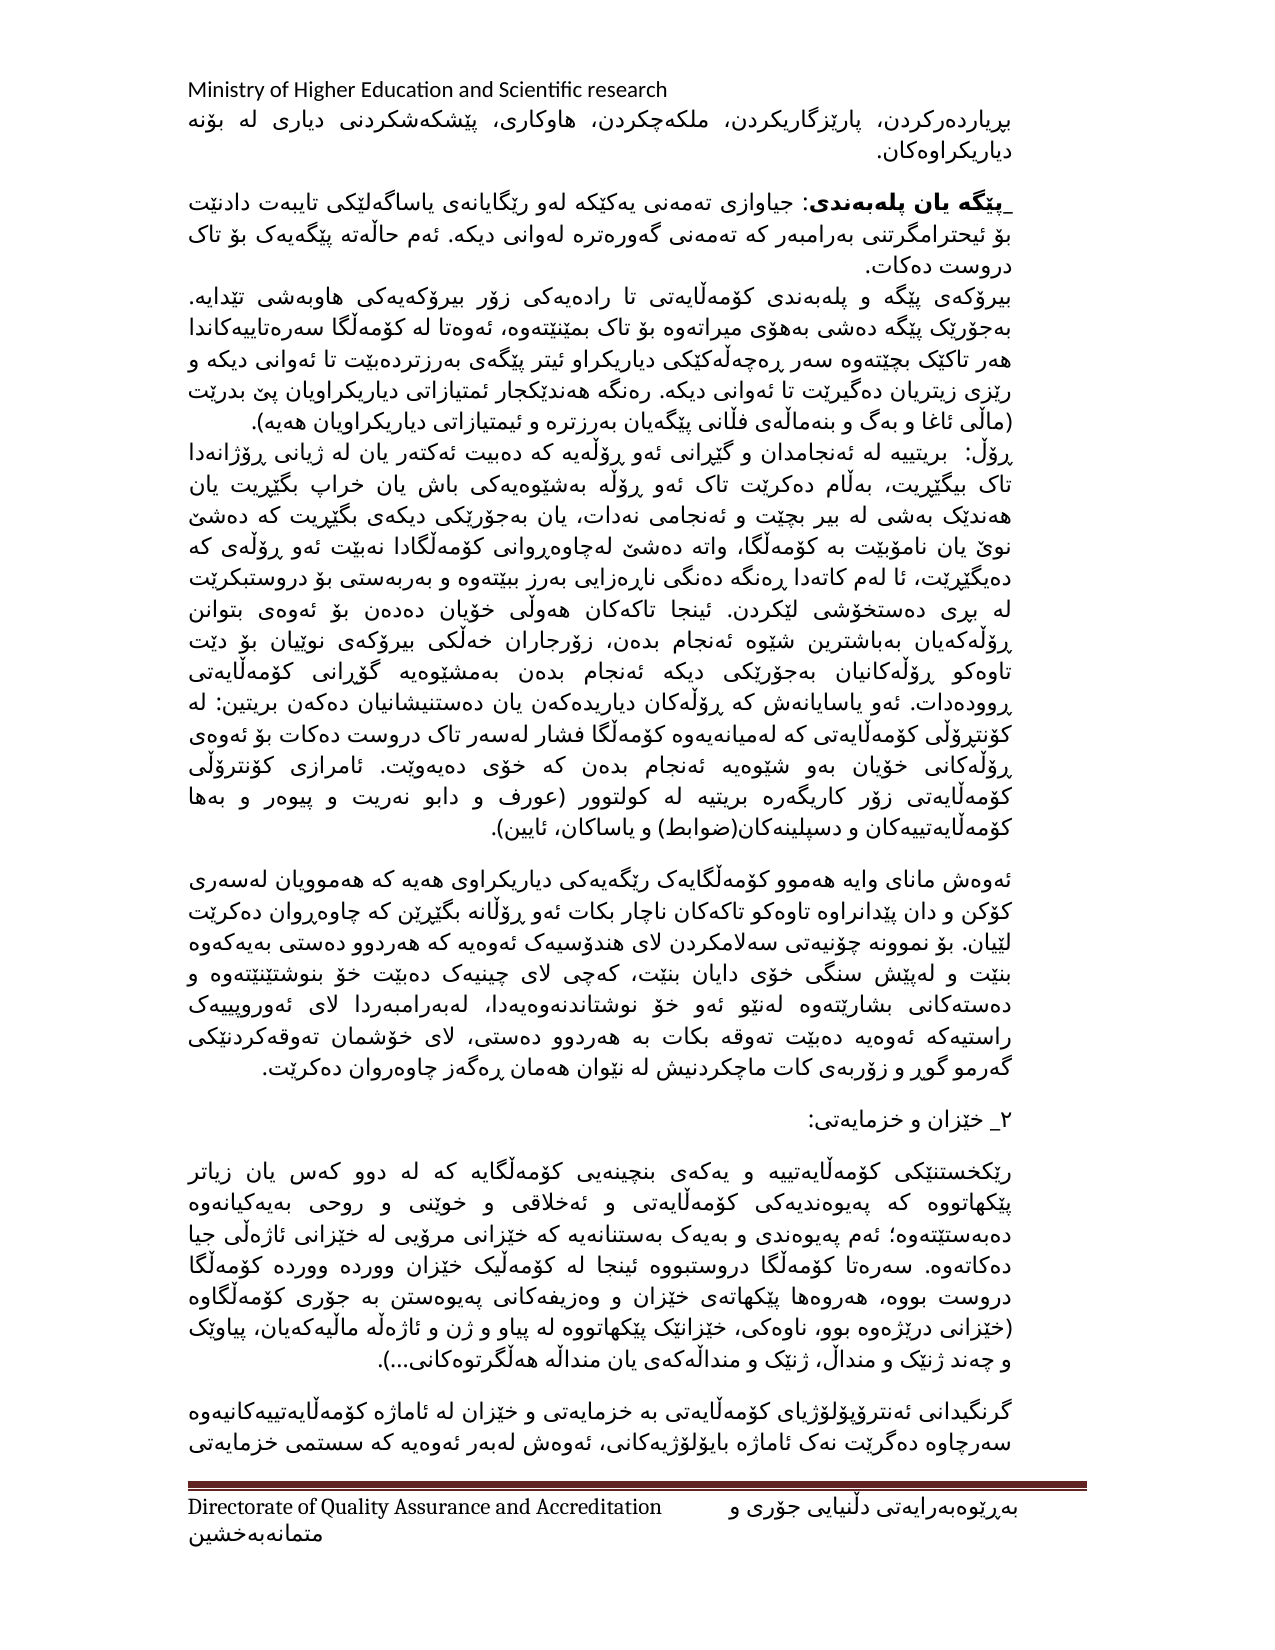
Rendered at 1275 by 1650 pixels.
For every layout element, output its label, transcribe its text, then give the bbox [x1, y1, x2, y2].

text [187, 1395, 1012, 1457]
text ٢_ خێزان و خزمایەتی: [187, 1103, 1012, 1134]
text بیرۆکەی پێگە و پلەبەندی کۆمەڵایەتی تا رادەیەکی زۆر بیرۆکەیەکی هاوبەشی تێدایە. بەجۆرێک پێگە دەشی بەهۆی میراتەوە بۆ تاک بمێنێتەوە، ئەوەتا لە کۆمەڵگا سەرەتاییەکاندا هەر تاکێک بچێتەوە سەر ڕەچەڵەکێکی دیاریکراو ئیتر پێگەی بەرزتردەبێت تا ئەوانی دیکە و رێزی زیتریان دەگیرێت تا ئەوانی دیکە. رەنگە هەندێکجار ئمتیازاتی دیاریکراویان پێ بدرێت (ماڵی ئاغا و بەگ و بنەماڵەی فڵانی پێگەیان بەرزترە و ئیمتیازاتی دیاریکراویان هەیە). [187, 280, 1012, 436]
text ڕۆڵ: بریتییە لە ئەنجامدان و گێڕانی ئەو ڕۆڵەیە کە دەبیت ئەکتەر یان لە ژیانی ڕۆژانەدا تاک بیگێڕیت، بەڵام دەکرێت تاک ئەو ڕۆڵە بەشێوەیەکی باش یان خراپ بگێڕیت یان هەندێک بەشی لە بیر بچێت و ئەنجامی نەدات، یان بەجۆرێکی دیکەی بگێڕیت کە دەشێ نوێ یان نامۆبێت بە کۆمەڵگا، واتە دەشێ لەچاوەڕوانی کۆمەڵگادا نەبێت ئەو ڕۆڵەی کە دەیگێڕێت، ئا لەم کاتەدا ڕەنگە دەنگی ناڕەزایی بەرز ببێتەوە و بەربەستی بۆ دروستبکرێت لە بڕی دەستخۆشی لێکردن. ئینجا تاکەکان هەوڵی خۆیان دەدەن بۆ ئەوەی بتوانن ڕۆڵەکەیان بەباشترین شێوە ئەنجام بدەن، زۆرجاران خەڵکی بیرۆکەی نوێیان بۆ دێت تاوەکو ڕۆڵەکانیان بەجۆرێکی دیکە ئەنجام بدەن بەمشێوەیە گۆڕانی کۆمەڵایەتی ڕوودەدات. ئەو یاسایانەش کە ڕۆڵەکان دیاریدەکەن یان دەستنیشانیان دەکەن بریتین: لە کۆنتڕۆڵی کۆمەڵایەتی کە لەمیانەیەوە کۆمەڵگا فشار لەسەر تاک دروست دەکات بۆ ئەوەی ڕۆڵەکانی خۆیان بەو شێوەیە ئەنجام بدەن کە خۆی دەیەوێت. ئامرازی کۆنترۆڵی کۆمەڵایەتی زۆر کاریگەرە بریتیە لە کولتوور (عورف و دابو نەریت و پیوەر و بەها کۆمەڵایەتییەکان و دسپلینەکان(ضوابط) و یاساکان، ئایین). [187, 436, 1012, 843]
text رێکخستنێکی کۆمەڵایەتییە و یەکەی بنچینەیی کۆمەڵگایە کە لە دوو کەس یان زیاتر پێکهاتووە کە پەیوەندیەکی کۆمەڵایەتی و ئەخلاقی و خوێنی و روحی بەیەکیانەوە دەبەستێتەوە؛ ئەم پەیوەندی و بەیەک بەستنانەیە کە خێزانی مرۆیی لە خێزانی ئاژەڵی جیا دەکاتەوە. سەرەتا کۆمەڵگا دروستبووە ئینجا لە کۆمەڵیک خێزان ووردە ووردە کۆمەڵگا دروست بووە، هەروەها پێکهاتەی خێزان و وەزیفەکانی پەیوەستن بە جۆری کۆمەڵگاوە (خێزانی درێژەوە بوو، ناوەکی، خێزانێک پێکهاتووە لە پیاو و ژن و ئاژەڵە ماڵیەکەیان، پیاوێک و چەند ژنێک و منداڵ، ژنێک و منداڵەکەی یان منداڵە هەڵگرتوەکانی...). [187, 1155, 1012, 1374]
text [187, 103, 1012, 166]
text ئەوەش مانای وایە هەموو کۆمەڵگایەک رێگەیەکی دیاریکراوی هەیە کە هەموویان لەسەری کۆکن و دان پێدانراوە تاوەکو تاکەکان ناچار بکات ئەو ڕۆڵانە بگێڕێن کە چاوەڕوان دەکرێت لێیان. بۆ نموونە چۆنیەتی سەلامکردن لای هندۆسیەک ئەوەیە کە هەردوو دەستی بەیەکەوە بنێت و لەپێش سنگی خۆی دایان بنێت، کەچی لای چینیەک دەبێت خۆ بنوشتێنێتەوە و دەستەکانی بشارێتەوە لەنێو ئەو خۆ نوشتاندنەوەیەدا، لەبەرامبەردا لای ئەوروپییەک راستیەکە ئەوەیە دەبێت تەوقە بکات بە هەردوو دەستی، لای خۆشمان تەوقەکردنێکی گەرمو گوڕ و زۆربەی کات ماچکردنیش لە نێوان هەمان ڕەگەز چاوەروان دەکرێت. [187, 863, 1012, 1082]
text _پێگە یان پلەبەندی: جیاوازی تەمەنی یەکێکە لەو رێگایانەی یاساگەلێکی تایبەت دادنێت بۆ ئیحترامگرتنی بەرامبەر کە تەمەنی گەورەترە لەوانی دیکە. ئەم حاڵەتە پێگەیەک بۆ تاک دروست دەکات. [187, 186, 1012, 280]
